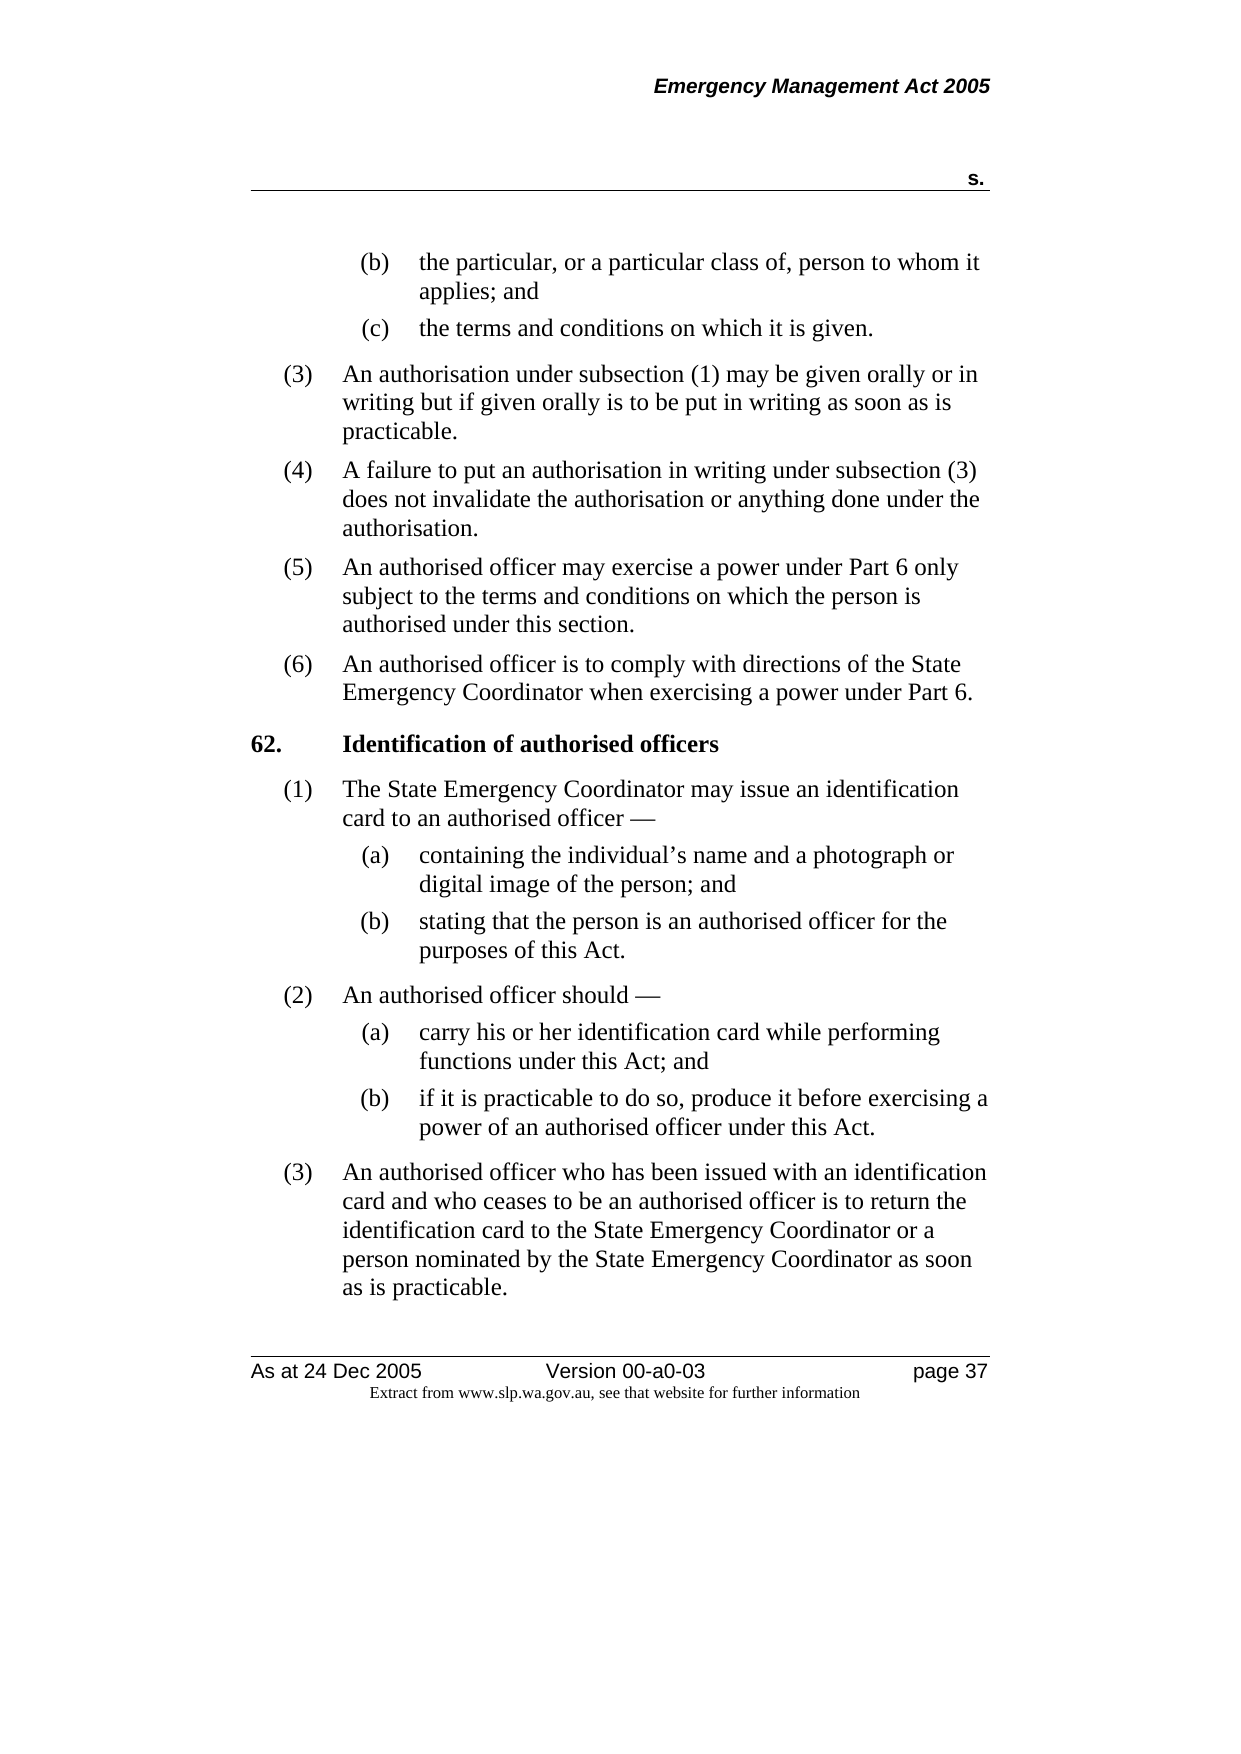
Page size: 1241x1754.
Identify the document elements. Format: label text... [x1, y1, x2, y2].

text (1) The State Emergency Coordinator may issue an identification card to an authorised officer — [251, 774, 990, 832]
text (5) An authorised officer may exercise a power under Part 6 only subject to the terms and conditions on which the person is authorised under this section. [251, 552, 990, 638]
text (b) stating that the person is an authorised officer for the purposes of this Act. [251, 906, 990, 964]
text (a) containing the individual’s name and a photograph or digital image of the person; and [251, 840, 990, 898]
text (4) A failure to put an authorisation in writing under subsection (3) does not invalidate the authorisation or anything done under the authorisation. [251, 455, 990, 542]
text (c) the terms and conditions on which it is given. [251, 313, 990, 342]
subtitle 62. Identification of authorised officers [251, 729, 990, 758]
text (2) An authorised officer should — [251, 980, 990, 1009]
text (a) carry his or her identification card while performing functions under this Act; and [251, 1017, 990, 1075]
text (3) An authorisation under subsection (1) may be given orally or in writing but if given orally is to be put in writing as soon as is practicable. [251, 359, 990, 445]
text (b) the particular, or a particular class of, person to whom it applies; and [251, 247, 990, 305]
text (b) if it is practicable to do so, produce it before exercising a power of an authorised officer under this Act. [251, 1083, 990, 1141]
text (3) An authorised officer who has been issued with an identification card and who ceases to be an authorised officer is to return the identification card to the State Emergency Coordinator or a person nominated by the State Emergency Coordinator as soon as is practicable. [251, 1157, 990, 1301]
text (6) An authorised officer is to comply with directions of the State Emergency Coordinator when exercising a power under Part 6. [251, 649, 990, 706]
